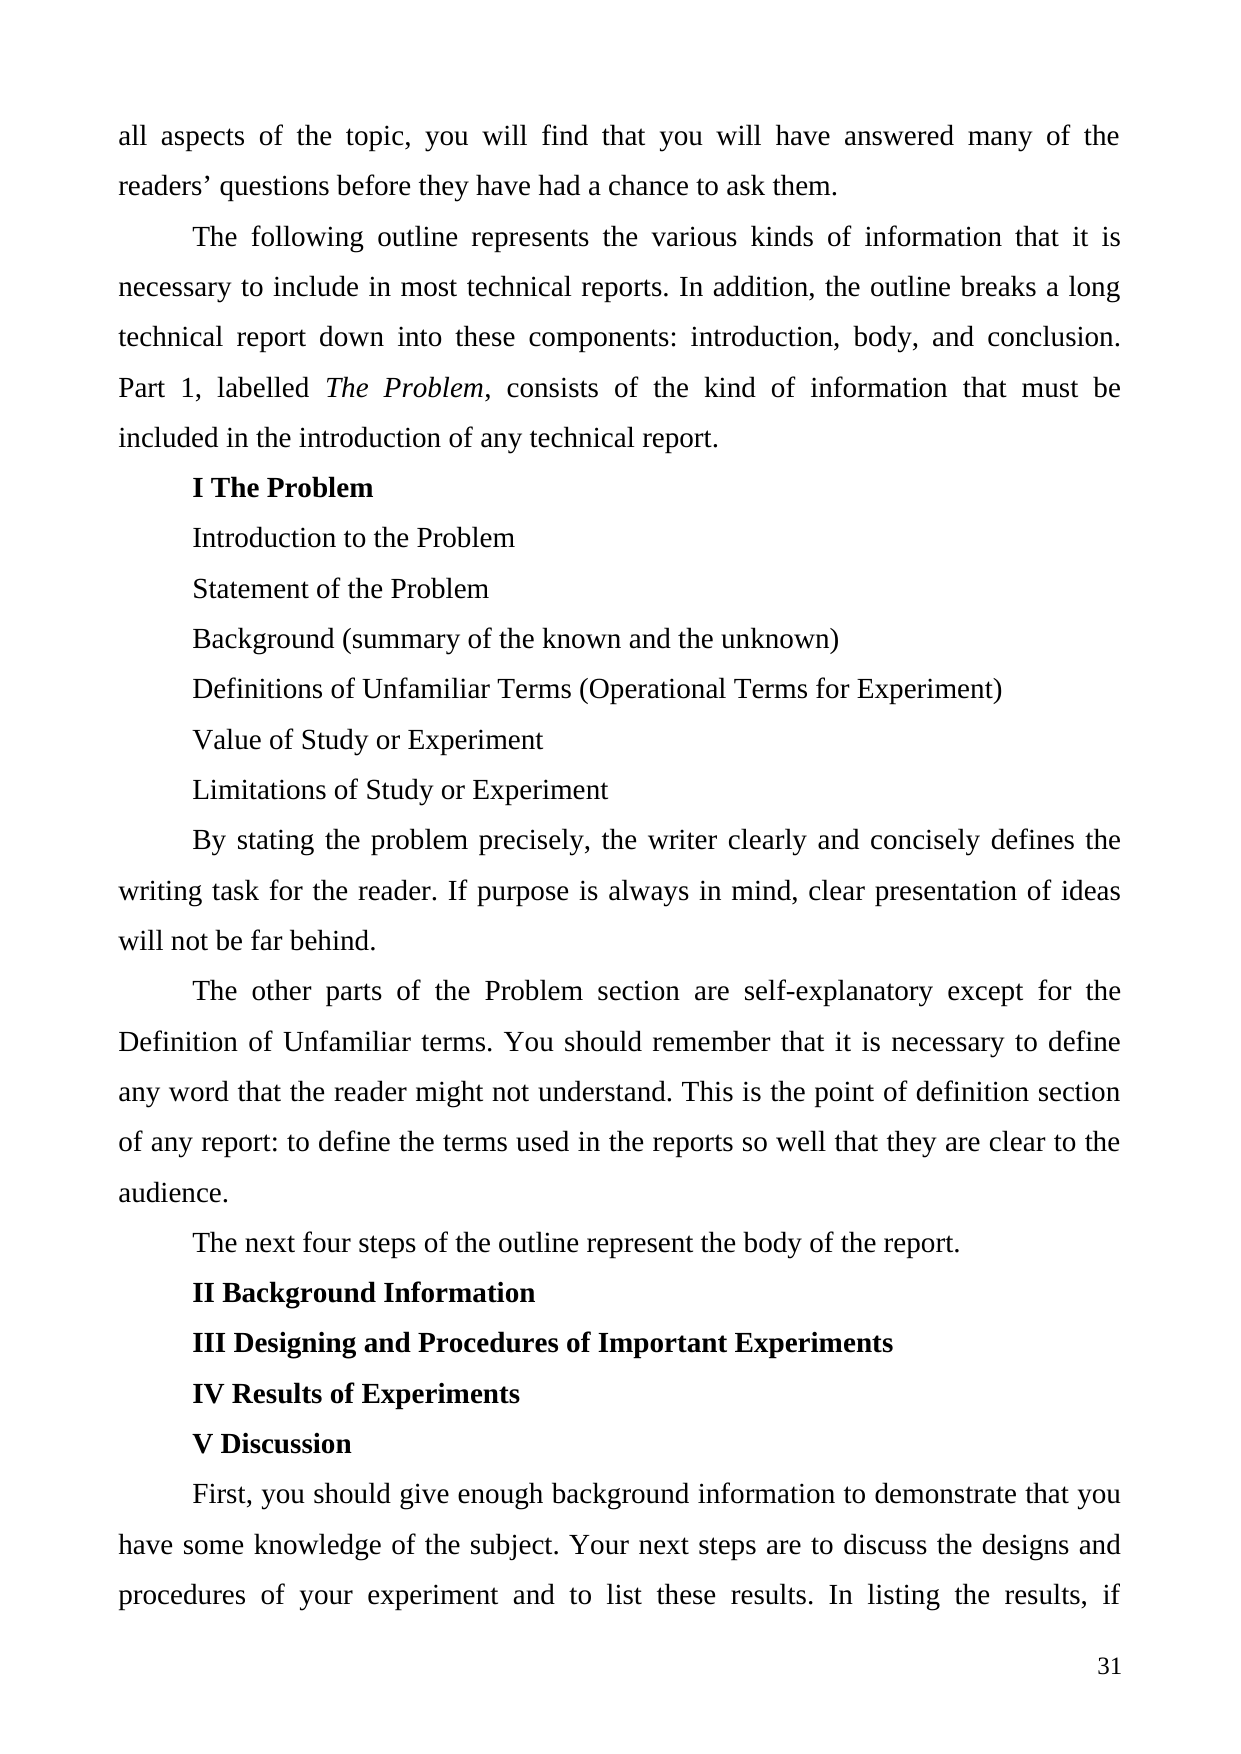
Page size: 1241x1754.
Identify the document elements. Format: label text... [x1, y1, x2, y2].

text V Discussion [118, 1426, 1122, 1460]
text Background (summary of the known and the unknown) [118, 621, 1122, 655]
text IV Results of Experiments [118, 1376, 1122, 1409]
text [118, 118, 1122, 202]
text The following outline represents the various kinds of information that it is necessary to include in most technical reports. In addition, the outline breaks a long technical report down into these components: introduction, body, and conclusion. Part 1, labelled The Problem, consists of the kind of information that must be included in the introduction of any technical report. [118, 219, 1122, 453]
text By stating the problem precisely, the writer clearly and concisely defines the writing task for the reader. If purpose is always in mind, clear presentation of ideas will not be far behind. [118, 822, 1122, 957]
text Value of Study or Experiment [118, 722, 1122, 755]
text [118, 1477, 1122, 1611]
text The next four steps of the outline represent the body of the report. [118, 1225, 1122, 1258]
text III Designing and Procedures of Important Experiments [118, 1326, 1122, 1359]
text Statement of the Problem [118, 571, 1122, 604]
text II Background Information [118, 1275, 1122, 1309]
text Introduction to the Problem [118, 521, 1122, 554]
text I The Problem [118, 470, 1122, 504]
text The other parts of the Problem section are self-explanatory except for the Definition of Unfamiliar terms. You should remember that it is necessary to define any word that the reader might not understand. This is the point of definition section of any report: to define the terms used in the reports so well that they are clear to the audience. [118, 973, 1122, 1208]
text Definitions of Unfamiliar Terms (Operational Terms for Experiment) [118, 672, 1122, 705]
text Limitations of Study or Experiment [118, 772, 1122, 806]
